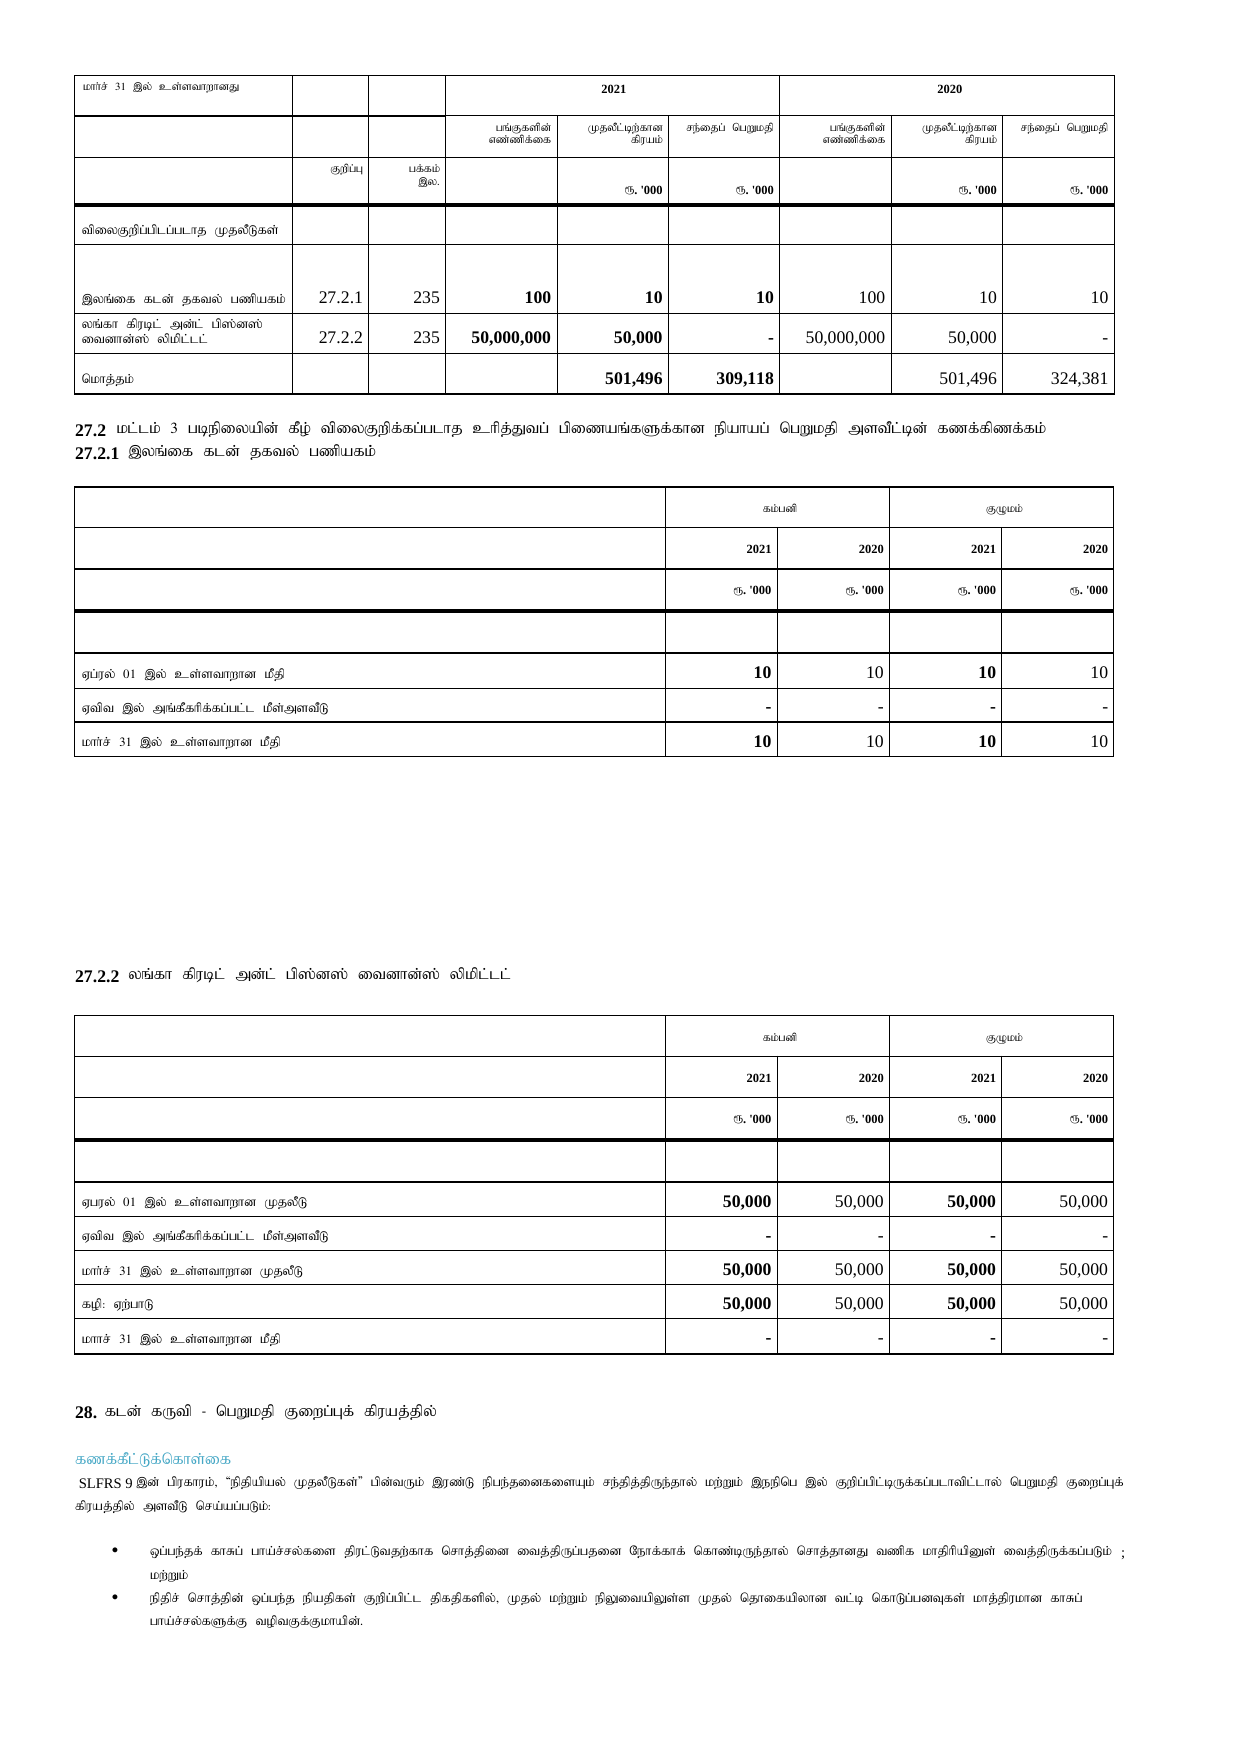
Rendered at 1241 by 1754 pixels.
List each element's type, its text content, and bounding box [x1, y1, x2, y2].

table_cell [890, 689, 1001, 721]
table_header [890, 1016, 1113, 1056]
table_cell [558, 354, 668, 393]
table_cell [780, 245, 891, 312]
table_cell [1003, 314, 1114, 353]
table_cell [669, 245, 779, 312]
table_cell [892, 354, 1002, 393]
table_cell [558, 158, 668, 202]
text 27.2 kl;lk; 3 gbepiyapd; fPo; tpiyFwpf;fg;glhj chpj;Jtg; gpizaq;fSf;fhd epahag; ngWkjp mstPl;bd; fzf;fpzf;fk; [75, 418, 1165, 441]
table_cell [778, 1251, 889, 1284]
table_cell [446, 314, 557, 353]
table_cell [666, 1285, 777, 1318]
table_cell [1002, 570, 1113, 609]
text 27.2.2 yq;fh fpubl; md;l; gp];d]; itdhd;]; ypkpl;ll; [75, 963, 1165, 986]
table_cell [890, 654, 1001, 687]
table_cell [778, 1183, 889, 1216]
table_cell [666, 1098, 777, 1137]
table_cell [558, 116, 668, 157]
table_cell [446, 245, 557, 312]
text 28. fld; fUtp - ngWkjp Fiwg;Gf; fpuaj;jpy; [75, 1400, 1165, 1423]
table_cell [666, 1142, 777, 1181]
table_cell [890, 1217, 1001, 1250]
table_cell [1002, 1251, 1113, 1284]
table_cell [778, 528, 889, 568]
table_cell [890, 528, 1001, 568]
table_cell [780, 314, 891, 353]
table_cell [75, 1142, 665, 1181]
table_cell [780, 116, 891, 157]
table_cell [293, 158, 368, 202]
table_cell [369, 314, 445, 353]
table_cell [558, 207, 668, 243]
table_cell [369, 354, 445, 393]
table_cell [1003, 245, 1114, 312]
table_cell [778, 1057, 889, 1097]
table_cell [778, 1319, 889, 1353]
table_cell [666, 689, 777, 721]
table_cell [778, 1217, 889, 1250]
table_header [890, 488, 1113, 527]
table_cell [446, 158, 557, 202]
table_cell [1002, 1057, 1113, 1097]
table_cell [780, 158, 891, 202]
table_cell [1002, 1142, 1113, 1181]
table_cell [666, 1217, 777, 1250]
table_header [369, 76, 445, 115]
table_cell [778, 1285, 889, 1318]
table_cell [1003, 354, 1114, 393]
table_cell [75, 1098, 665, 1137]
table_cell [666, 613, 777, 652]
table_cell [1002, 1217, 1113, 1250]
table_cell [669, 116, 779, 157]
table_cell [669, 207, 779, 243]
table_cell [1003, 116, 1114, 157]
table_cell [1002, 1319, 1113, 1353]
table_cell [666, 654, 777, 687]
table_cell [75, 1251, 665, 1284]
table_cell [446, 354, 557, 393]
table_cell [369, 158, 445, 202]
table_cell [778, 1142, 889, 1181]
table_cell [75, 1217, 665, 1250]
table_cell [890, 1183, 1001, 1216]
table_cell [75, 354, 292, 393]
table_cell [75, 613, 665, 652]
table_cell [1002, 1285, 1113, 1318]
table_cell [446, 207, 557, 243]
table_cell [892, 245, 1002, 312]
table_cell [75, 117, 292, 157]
text fzf;fPl;Lf;nfhs;if [75, 1446, 1165, 1469]
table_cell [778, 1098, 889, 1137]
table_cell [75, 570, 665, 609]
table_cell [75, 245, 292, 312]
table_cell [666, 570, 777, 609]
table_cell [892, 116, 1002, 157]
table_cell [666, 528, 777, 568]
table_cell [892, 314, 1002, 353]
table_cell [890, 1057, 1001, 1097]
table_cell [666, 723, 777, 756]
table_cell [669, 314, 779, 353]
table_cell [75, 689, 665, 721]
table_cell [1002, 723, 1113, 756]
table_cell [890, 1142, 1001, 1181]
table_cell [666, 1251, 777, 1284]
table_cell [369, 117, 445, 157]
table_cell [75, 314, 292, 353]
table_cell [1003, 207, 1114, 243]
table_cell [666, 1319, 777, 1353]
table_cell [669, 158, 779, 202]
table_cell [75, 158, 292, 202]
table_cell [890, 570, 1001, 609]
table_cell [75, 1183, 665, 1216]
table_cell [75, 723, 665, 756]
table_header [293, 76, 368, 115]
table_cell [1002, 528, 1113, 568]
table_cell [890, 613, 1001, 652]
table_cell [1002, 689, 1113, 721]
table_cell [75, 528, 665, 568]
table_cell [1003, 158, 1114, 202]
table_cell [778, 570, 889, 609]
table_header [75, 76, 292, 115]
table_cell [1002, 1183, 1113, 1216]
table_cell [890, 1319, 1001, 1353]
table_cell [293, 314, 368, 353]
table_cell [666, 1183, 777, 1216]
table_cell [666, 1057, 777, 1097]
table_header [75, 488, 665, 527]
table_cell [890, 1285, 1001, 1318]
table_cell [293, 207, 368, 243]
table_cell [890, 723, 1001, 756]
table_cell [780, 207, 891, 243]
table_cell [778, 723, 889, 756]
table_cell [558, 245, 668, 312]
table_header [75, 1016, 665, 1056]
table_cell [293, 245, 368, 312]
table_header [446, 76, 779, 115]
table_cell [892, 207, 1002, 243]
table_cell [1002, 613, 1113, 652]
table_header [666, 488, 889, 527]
text 27.2.1 ,yq;if fld; jfty; gzpafk;; [75, 441, 1165, 463]
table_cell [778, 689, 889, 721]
text SLFRS 9 ,d; gpufhuk;> 'epjpapay; KjyPLfs;" gpd;tUk; ,uz;L epge;jidfisAk; re;jpj;jpUe;jhy; kw;Wk; ,eepng ,y; Fwpg;gpl;bUf;fg;glhtpl;lhy; ngWkjp Fiwg;Gf; fpuaj;jpy; mstPL nra;ag;gLk;: [75, 1469, 1165, 1515]
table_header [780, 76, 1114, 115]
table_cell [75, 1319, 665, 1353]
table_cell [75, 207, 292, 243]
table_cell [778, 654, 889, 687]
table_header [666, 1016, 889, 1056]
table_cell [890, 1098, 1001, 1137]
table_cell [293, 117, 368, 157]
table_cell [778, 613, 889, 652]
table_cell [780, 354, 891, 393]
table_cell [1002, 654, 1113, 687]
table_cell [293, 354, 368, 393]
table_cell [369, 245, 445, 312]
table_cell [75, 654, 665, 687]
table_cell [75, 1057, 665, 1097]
list xg;ge;jf; fhRg; gha;r;ry;fis jpul;Ltjw;fhf nrhj;jpid itj;jpUg;gjid Nehf;fhf; nfhz;bUe;jhy; nrhj;jhdJ tzpf khjphpapDs; itj;jpUf;fg;gLk; ; kw;Wk; [112, 1538, 1165, 1583]
list epjpr; nrhj;jpd; xg;ge;j epajpfs; Fwpg;gpl;l jpfjpfspy;> Kjy; kw;Wk; epYitapYs;s Kjy; njhifapyhd tl;b nfhLg;gdTfs; khj;jpukhd fhRg; gha;r;ry;fSf;F toptFf;Fkhapd;. [112, 1583, 1165, 1629]
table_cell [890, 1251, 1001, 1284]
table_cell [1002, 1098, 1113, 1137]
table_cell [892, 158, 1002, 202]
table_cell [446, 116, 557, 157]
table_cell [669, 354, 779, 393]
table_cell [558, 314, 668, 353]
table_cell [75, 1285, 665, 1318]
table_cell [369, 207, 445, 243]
